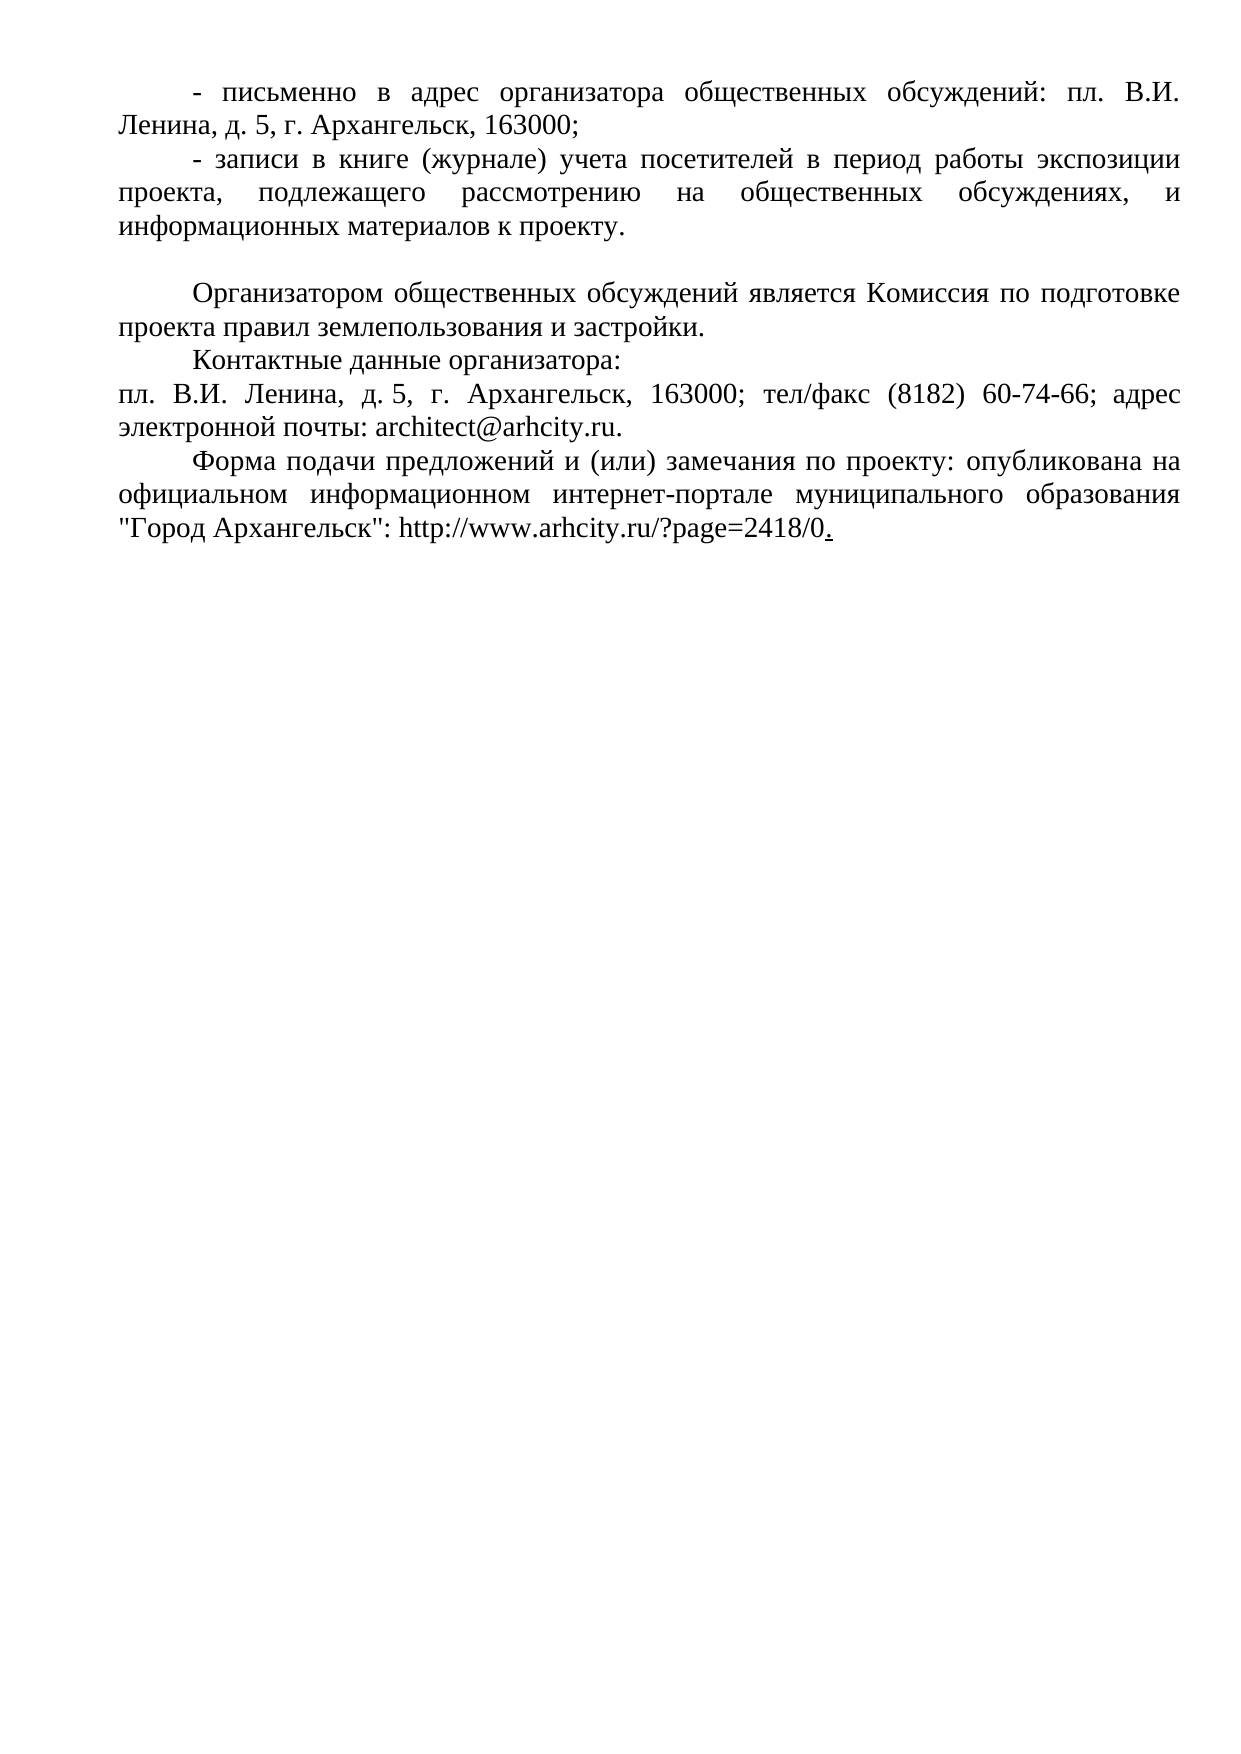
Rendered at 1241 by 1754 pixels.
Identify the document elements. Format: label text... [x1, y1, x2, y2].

text пл. В.И. Ленина, д. 5, г. Архангельск, 163000; тел/факс (8182) 60-74-66; адрес электронной почты: architect@arhcity.ru. [118, 376, 1181, 443]
text Организатором общественных обсуждений является Комиссия по подготовке проекта правил землепользования и застройки. [118, 275, 1181, 342]
text - записи в книге (журнале) учета посетителей в период работы экспозиции проекта, подлежащего рассмотрению на общественных обсуждениях, и информационных материалов к проекту. [118, 141, 1181, 242]
text Форма подачи предложений и (или) замечания по проекту: опубликована на официальном информационном интернет-портале муниципального образования "Город Архангельск": http://www.arhcity.ru/?page=2418/0. [118, 443, 1181, 543]
text - письменно в адрес организатора общественных обсуждений: пл. В.И. Ленина, д. 5, г. Архангельск, 163000; [118, 74, 1181, 141]
text Контактные данные организатора: [118, 342, 1181, 376]
